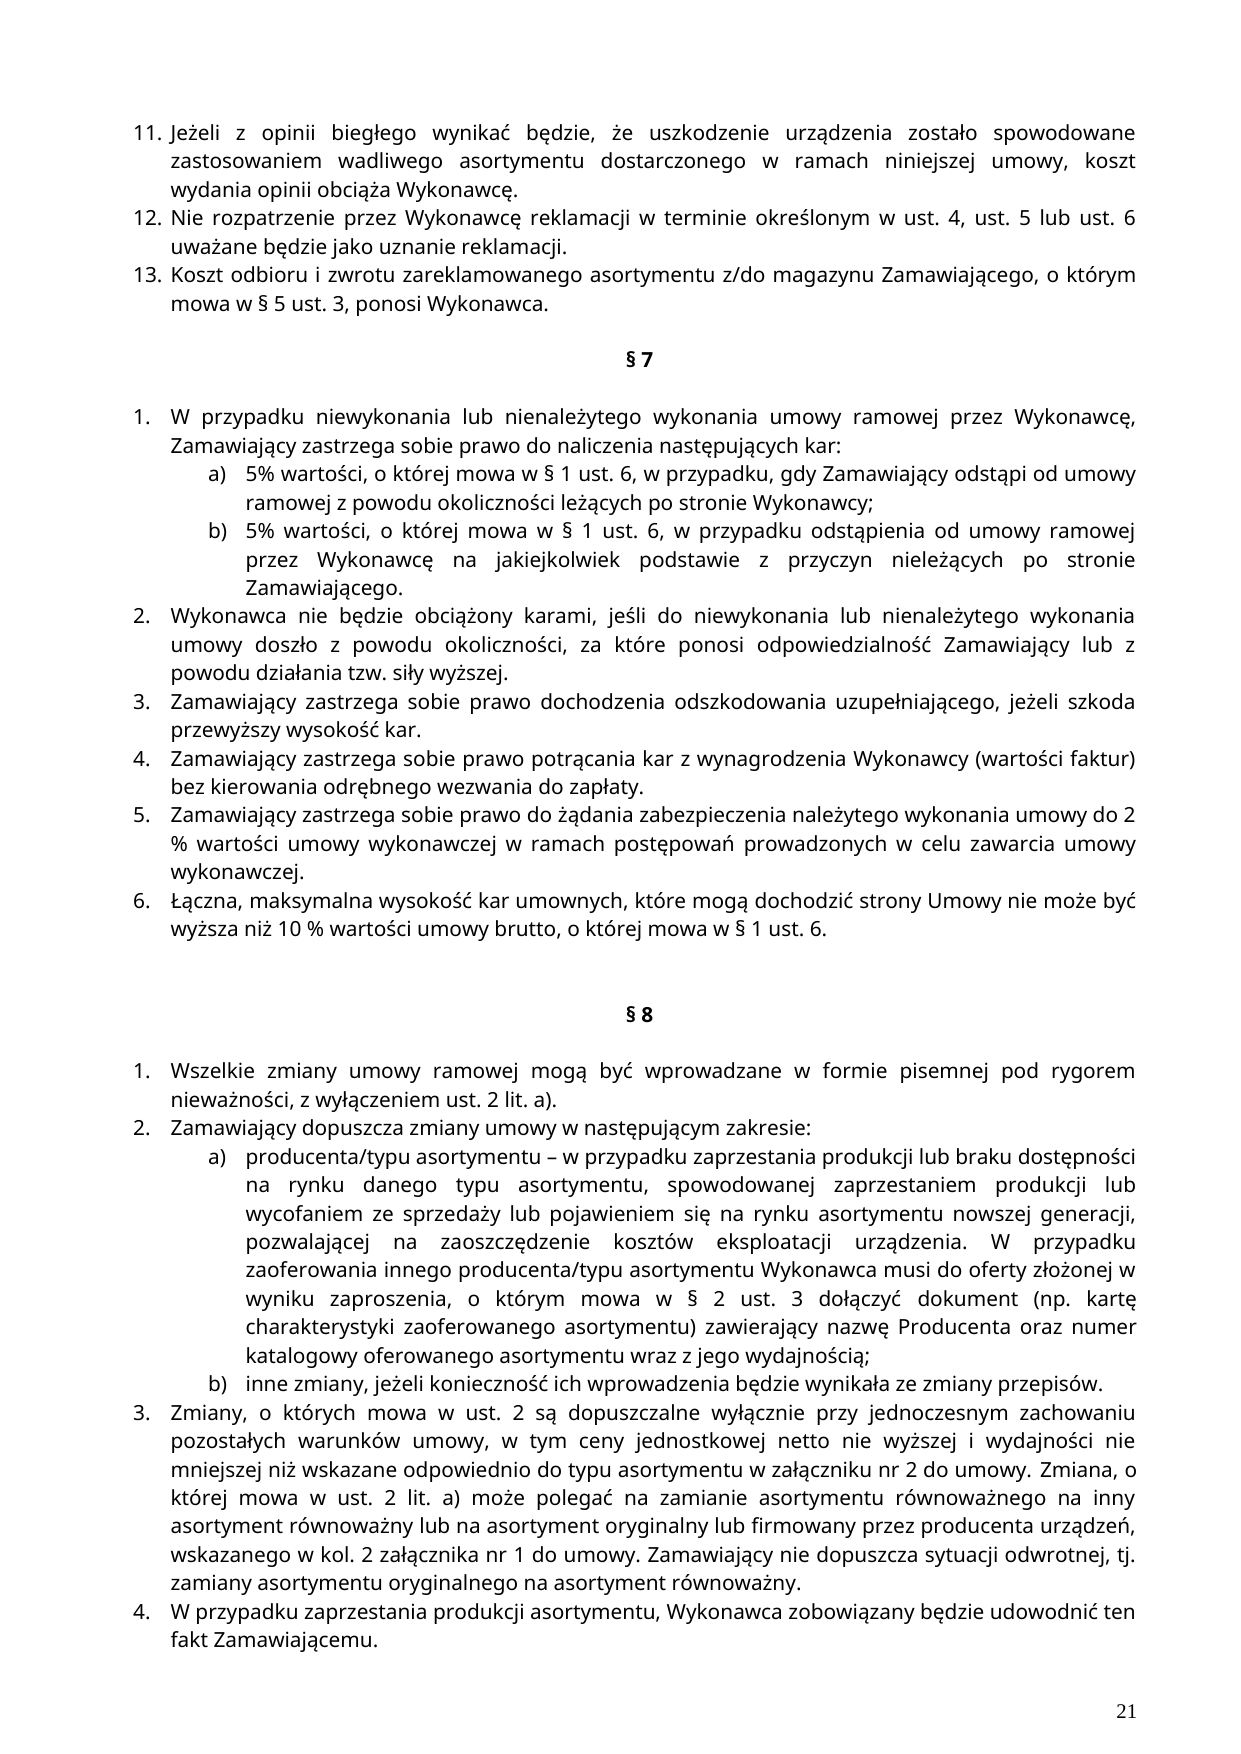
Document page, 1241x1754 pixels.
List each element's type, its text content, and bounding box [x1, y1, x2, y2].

list Łączna, maksymalna wysokość kar umownych, które mogą dochodzić strony Umowy nie może być wyższa niż 10 % wartości umowy brutto, o której mowa w § 1 ust. 6. [133, 886, 1137, 943]
text § 7 [127, 346, 1152, 374]
list Zmiany, o których mowa w ust. 2 są dopuszczalne wyłącznie przy jednoczesnym zachowaniu pozostałych warunków umowy, w tym ceny jednostkowej netto nie wyższej i wydajności nie mniejszej niż wskazane odpowiednio do typu asortymentu w załączniku nr 2 do umowy. Zmiana, o której mowa w ust. 2 lit. a) może polegać na zamianie asortymentu równoważnego na inny asortyment równoważny lub na asortyment oryginalny lub firmowany przez producenta urządzeń, wskazanego w kol. 2 załącznika nr 1 do umowy. Zamawiający nie dopuszcza sytuacji odwrotnej, tj. zamiany asortymentu oryginalnego na asortyment równoważny. [133, 1398, 1137, 1597]
list inne zmiany, jeżeli konieczność ich wprowadzenia będzie wynikała ze zmiany przepisów. [208, 1369, 1137, 1398]
list Wykonawca nie będzie obciążony karami, jeśli do niewykonania lub nienależytego wykonania umowy doszło z powodu okoliczności, za które ponosi odpowiedzialność Zamawiający lub z powodu działania tzw. siły wyższej. [133, 602, 1137, 687]
list Koszt odbioru i zwrotu zareklamowanego asortymentu z/do magazynu Zamawiającego, o którym mowa w § 5 ust. 3, ponosi Wykonawca. [133, 260, 1137, 317]
list 5% wartości, o której mowa w § 1 ust. 6, w przypadku, gdy Zamawiający odstąpi od umowy ramowej z powodu okoliczności leżących po stronie Wykonawcy; [208, 459, 1137, 516]
list Wszelkie zmiany umowy ramowej mogą być wprowadzane w formie pisemnej pod rygorem nieważności, z wyłączeniem ust. 2 lit. a). [133, 1057, 1137, 1113]
list 5% wartości, o której mowa w § 1 ust. 6, w przypadku odstąpienia od umowy ramowej przez Wykonawcę na jakiejkolwiek podstawie z przyczyn nieleżących po stronie Zamawiającego. [208, 516, 1137, 602]
list producenta/typu asortymentu – w przypadku zaprzestania produkcji lub braku dostępności na rynku danego typu asortymentu, spowodowanej zaprzestaniem produkcji lub wycofaniem ze sprzedaży lub pojawieniem się na rynku asortymentu nowszej generacji, pozwalającej na zaoszczędzenie kosztów eksploatacji urządzenia. W przypadku zaoferowania innego producenta/typu asortymentu Wykonawca musi do oferty złożonej w wyniku zaproszenia, o którym mowa w § 2 ust. 3 dołączyć dokument (np. kartę charakterystyki zaoferowanego asortymentu) zawierający nazwę Producenta oraz numer katalogowy oferowanego asortymentu wraz z jego wydajnością; [208, 1142, 1137, 1369]
list Zamawiający zastrzega sobie prawo dochodzenia odszkodowania uzupełniającego, jeżeli szkoda przewyższy wysokość kar. [133, 687, 1137, 744]
list W przypadku niewykonania lub nienależytego wykonania umowy ramowej przez Wykonawcę, Zamawiający zastrzega sobie prawo do naliczenia następujących kar: [133, 402, 1137, 459]
list W przypadku zaprzestania produkcji asortymentu, Wykonawca zobowiązany będzie udowodnić ten fakt Zamawiającemu. [133, 1597, 1137, 1654]
list Zamawiający dopuszcza zmiany umowy w następującym zakresie: [133, 1113, 1137, 1142]
list Zamawiający zastrzega sobie prawo do żądania zabezpieczenia należytego wykonania umowy do 2 % wartości umowy wykonawczej w ramach postępowań prowadzonych w celu zawarcia umowy wykonawczej. [133, 801, 1137, 886]
list Nie rozpatrzenie przez Wykonawcę reklamacji w terminie określonym w ust. 4, ust. 5 lub ust. 6 uważane będzie jako uznanie reklamacji. [133, 203, 1137, 260]
text § 8 [127, 1000, 1152, 1028]
list Jeżeli z opinii biegłego wynikać będzie, że uszkodzenie urządzenia zostało spowodowane zastosowaniem wadliwego asortymentu dostarczonego w ramach niniejszej umowy, koszt wydania opinii obciąża Wykonawcę. [133, 118, 1137, 203]
list Zamawiający zastrzega sobie prawo potrącania kar z wynagrodzenia Wykonawcy (wartości faktur) bez kierowania odrębnego wezwania do zapłaty. [133, 744, 1137, 801]
